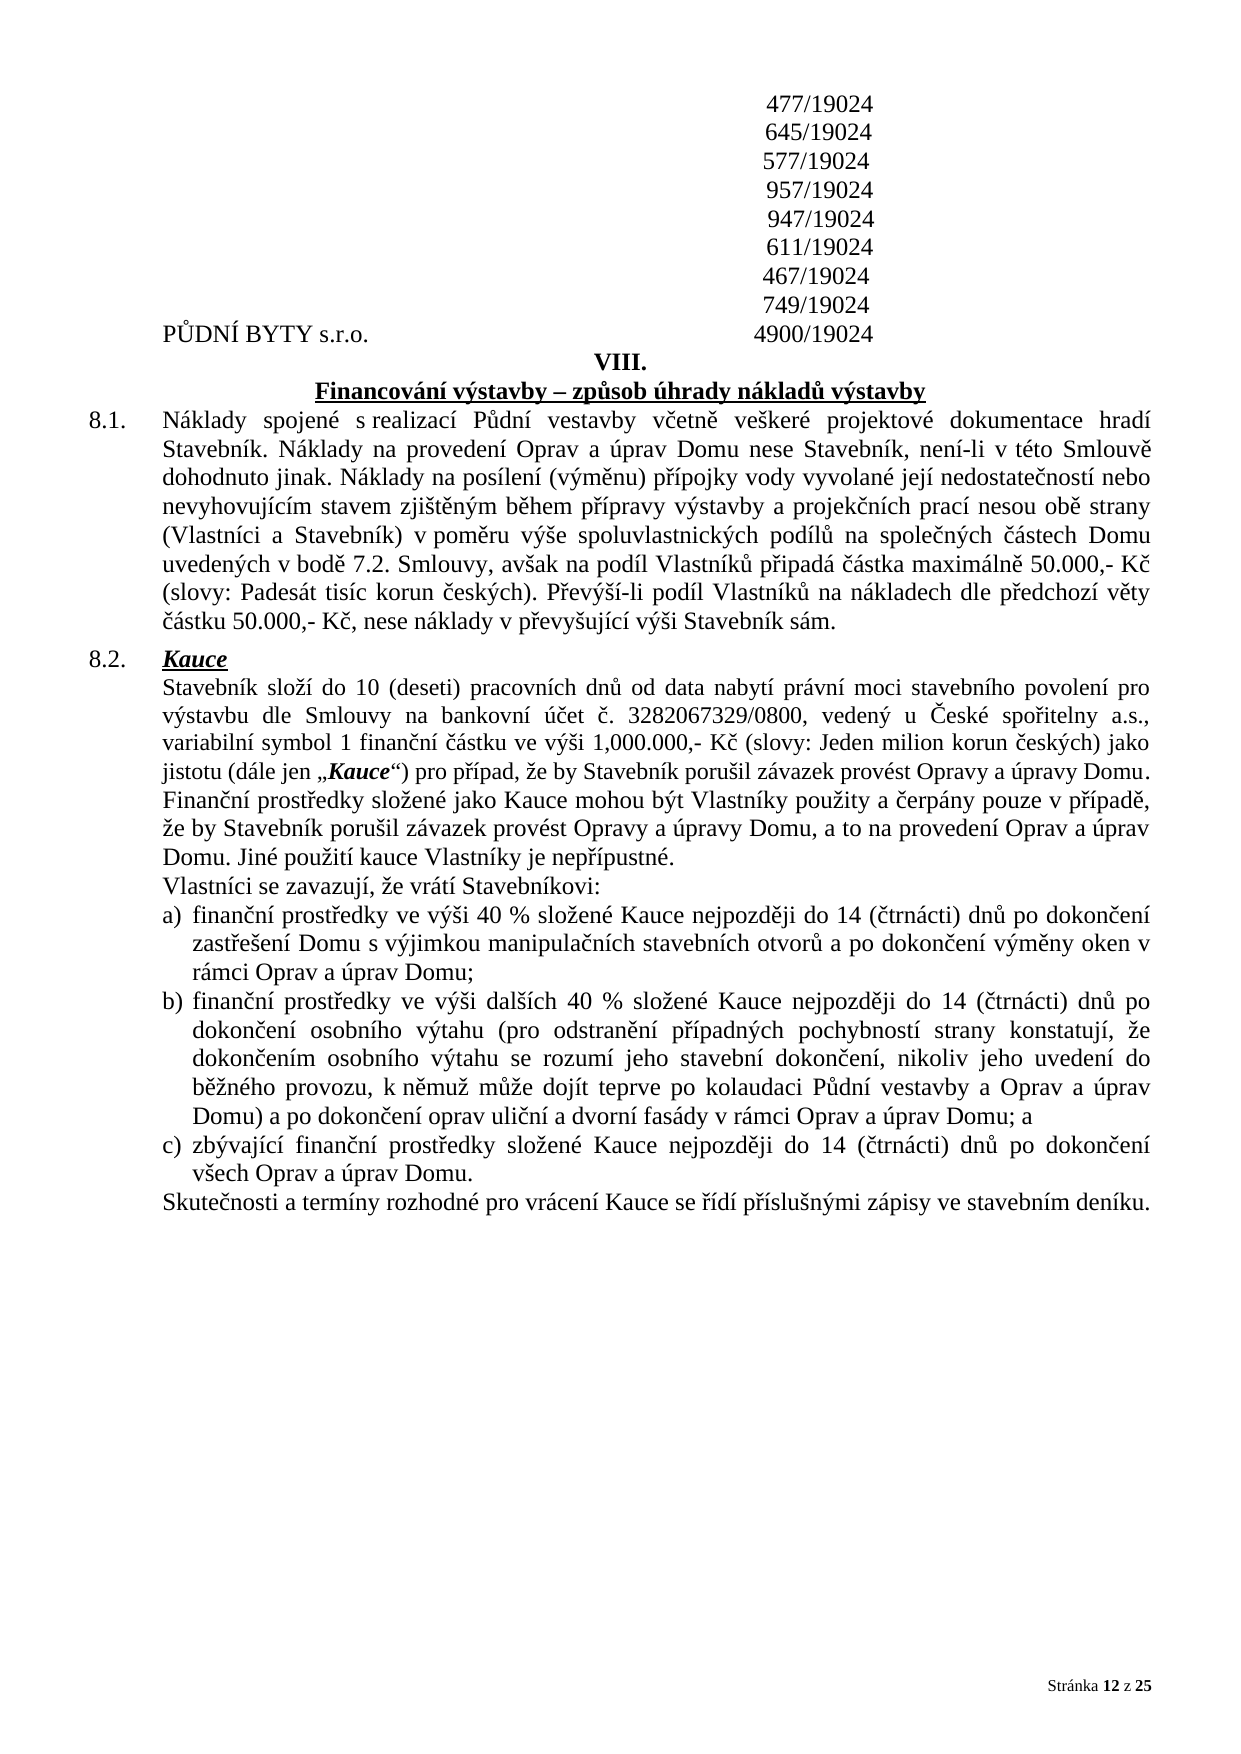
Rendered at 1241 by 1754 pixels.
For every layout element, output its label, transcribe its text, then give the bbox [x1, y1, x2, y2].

text 477/19024 [162, 89, 1152, 117]
list finanční prostředky ve výši 40 % složené Kauce nejpozději do 14 (čtrnácti) dnů po dokončení zastřešení Domu s výjimkou manipulačních stavebních otvorů a po dokončení výměny oken v rámci Oprav a úprav Domu; [162, 900, 1152, 986]
list Náklady spojené s realizací Půdní vestavby včetně veškeré projektové dokumentace hradí Stavebník. Náklady na provedení Oprav a úprav Domu nese Stavebník, není-li v této Smlouvě dohodnuto jinak. Náklady na posílení (výměnu) přípojky vody vyvolané její nedostatečností nebo nevyhovujícím stavem zjištěným během přípravy výstavby a projekčních prací nesou obě strany (Vlastníci a Stavebník) v poměru výše spoluvlastnických podílů na společných částech Domu uvedených v bodě 7.2. Smlouvy, avšak na podíl Vlastníků připadá částka maximálně 50.000,- Kč (slovy: Padesát tisíc korun českých). Převýší-li podíl Vlastníků na nákladech dle předchozí věty částku 50.000,- Kč, nese náklady v převyšující výši Stavebník sám. [89, 405, 1152, 635]
text Stavebník složí do 10 (deseti) pracovních dnů od data nabytí právní moci stavebního povolení pro výstavbu dle Smlouvy na bankovní účet č. 3282067329/0800, vedený u České spořitelny a.s., variabilní symbol 1 finanční částku ve výši 1,000.000,- Kč (slovy: Jeden milion korun českých) jako jistotu (dále jen „Kauce“) pro případ, že by Stavebník porušil závazek provést Opravy a úpravy Domu. [162, 673, 1152, 785]
text PŮDNÍ BYTY s.r.o. 4900/19024 [162, 319, 1152, 347]
text VIII. [89, 347, 1152, 376]
text ve 749/19024 [89, 290, 1152, 319]
text 645/19024 [162, 117, 1152, 146]
text Finanční prostředky složené jako Kauce mohou být Vlastníky použity a čerpány pouze v případě, že by Stavebník porušil závazek provést Opravy a úpravy Domu, a to na provedení Oprav a úprav Domu. Jiné použití kauce Vlastníky je nepřípustné. [162, 785, 1152, 871]
list finanční prostředky ve výši dalších 40 % složené Kauce nejpozději do 14 (čtrnácti) dnů po dokončení osobního výtahu (pro odstranění případných pochybností strany konstatují, že dokončením osobního výtahu se rozumí jeho stavební dokončení, nikoliv jeho uvedení do běžného provozu, k němuž může dojít teprve po kolaudaci Půdní vestavby a Oprav a úprav Domu) a po dokončení oprav uliční a dvorní fasády v rámci Oprav a úprav Domu; a [162, 986, 1152, 1130]
text Vlastníci se zavazují, že vrátí Stavebníkovi: [89, 871, 1152, 900]
text 467/19024 [162, 261, 1152, 290]
text 611/19024 [162, 232, 1152, 261]
text 947/19024 [162, 204, 1152, 232]
text 577/19024 [162, 146, 1152, 175]
list zbývající finanční prostředky složené Kauce nejpozději do 14 (čtrnácti) dnů po dokončení všech Oprav a úprav Domu. [162, 1130, 1152, 1187]
subtitle Financování výstavby – způsob úhrady nákladů výstavby [89, 376, 1152, 405]
text 957/19024 [162, 175, 1152, 204]
list Kauce [89, 644, 1152, 673]
text Skutečnosti a termíny rozhodné pro vrácení Kauce se řídí příslušnými zápisy ve stavebním deníku. [89, 1187, 1152, 1216]
